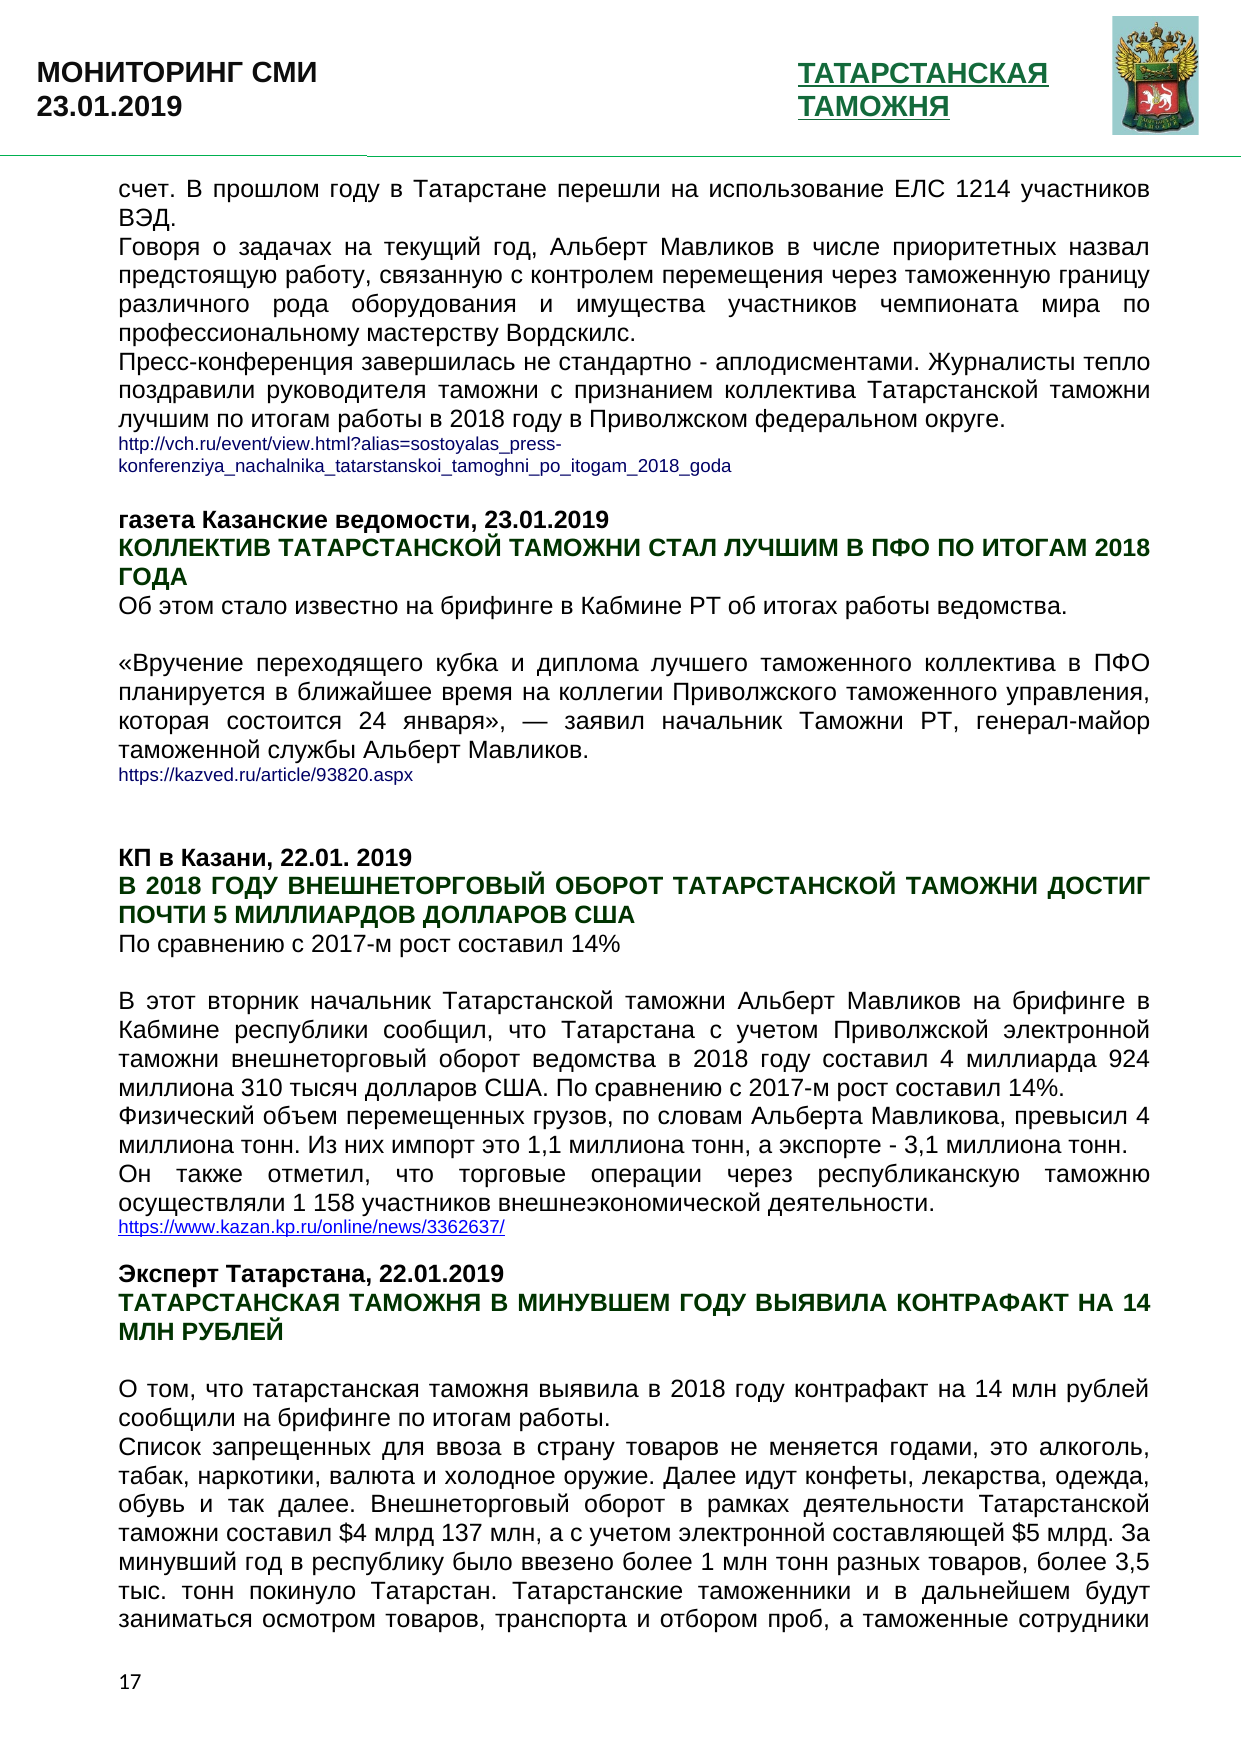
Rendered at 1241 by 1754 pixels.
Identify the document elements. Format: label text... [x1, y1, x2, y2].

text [118, 1432, 1152, 1633]
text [118, 174, 1152, 232]
text Эксперт Татарстана, 22.01.2019 [118, 1259, 1152, 1288]
text http://vch.ru/event/view.html?alias=sostoyalas_press-konferenziya_nachalnika_tatarstanskoi_tamoghni_po_itogam_2018_goda [118, 433, 1152, 476]
text КОЛЛЕКТИВ ТАТАРСТАНСКОЙ ТАМОЖНИ СТАЛ ЛУЧШИМ В ПФО ПО ИТОГАМ 2018 ГОДА [118, 533, 1152, 591]
picture [1111, 16, 1198, 133]
text Говоря о задачах на текущий год, Альберт Мавликов в числе приоритетных назвал предстоящую работу, связанную с контролем перемещения через таможенную границу различного рода оборудования и имущества участников чемпионата мира по профессиональному мастерству Вордскилс. [118, 232, 1152, 347]
text «Вручение переходящего кубка и диплома лучшего таможенного коллектива в ПФО планируется в ближайшее время на коллегии Приволжского таможенного управления, которая состоится 24 января», — заявил начальник Таможни РТ, генерал-майор таможенной службы Альберт Мавликов. [118, 648, 1152, 763]
text В 2018 ГОДУ ВНЕШНЕТОРГОВЫЙ ОБОРОТ ТАТАРСТАНСКОЙ ТАМОЖНИ ДОСТИГ ПОЧТИ 5 МИЛЛИАРДОВ ДОЛЛАРОВ США [118, 871, 1152, 929]
text газета Казанские ведомости, 23.01.2019 [118, 505, 1152, 533]
text https://kazved.ru/article/93820.aspx [118, 763, 1152, 785]
text Пресс-конференция завершилась не стандартно - аплодисментами. Журналисты тепло поздравили руководителя таможни с признанием коллектива Татарстанской таможни лучшим по итогам работы в 2018 году в Приволжском федеральном округе. [118, 347, 1152, 433]
text В этот вторник начальник Татарстанской таможни Альберт Мавликов на брифинге в Кабмине республики сообщил, что Татарстана с учетом Приволжской электронной таможни внешнеторговый оборот ведомства в 2018 году составил 4 миллиарда 924 миллиона 310 тысяч долларов США. По сравнению с 2017-м рост составил 14%. [118, 986, 1152, 1101]
text О том, что татарстанская таможня выявила в 2018 году контрафакт на 14 млн рублей сообщили на брифинге по итогам работы. [118, 1374, 1152, 1432]
text Он также отметил, что торговые операции через республиканскую таможню осуществляли 1 158 участников внешнеэкономической деятельности. [118, 1159, 1152, 1216]
text По сравнению с 2017-м рост составил 14% [118, 929, 1152, 957]
text Физический объем перемещенных грузов, по словам Альберта Мавликова, превысил 4 миллиона тонн. Из них импорт это 1,1 миллиона тонн, а экспорте - 3,1 миллиона тонн. [118, 1101, 1152, 1159]
text https://www.kazan.kp.ru/online/news/3362637/ [118, 1216, 1152, 1238]
text ТАТАРСТАНСКАЯ ТАМОЖНЯ В МИНУВШЕМ ГОДУ ВЫЯВИЛА КОНТРАФАКТ НА 14 МЛН РУБЛЕЙ [118, 1288, 1152, 1346]
text КП в Казани, 22.01. 2019 [118, 842, 1152, 871]
text Об этом стало известно на брифинге в Кабмине РТ об итогах работы ведомства. [118, 591, 1152, 620]
